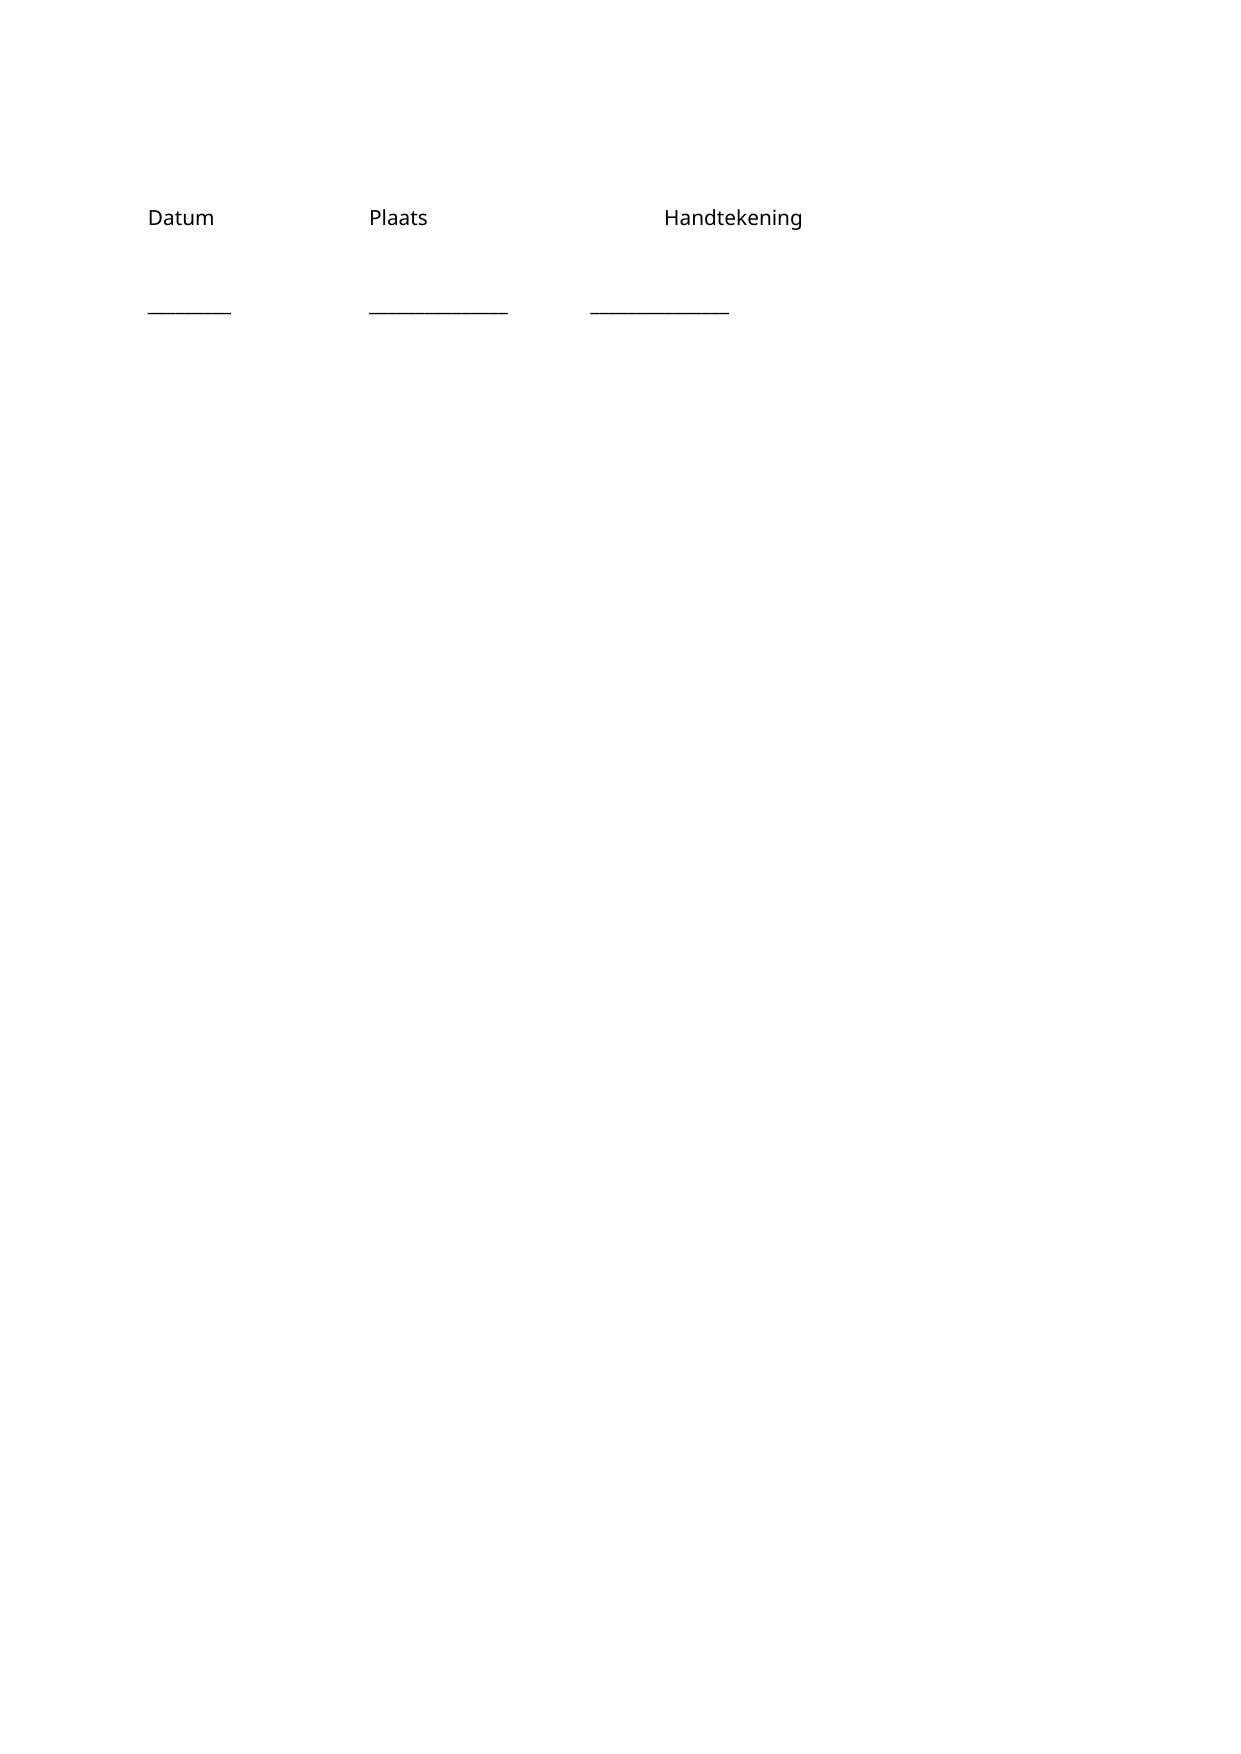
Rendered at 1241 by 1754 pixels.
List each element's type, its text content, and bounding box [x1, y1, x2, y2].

text Datum Plaats Handtekening [148, 203, 1093, 232]
text _________ _______________ _______________ [148, 289, 1093, 317]
